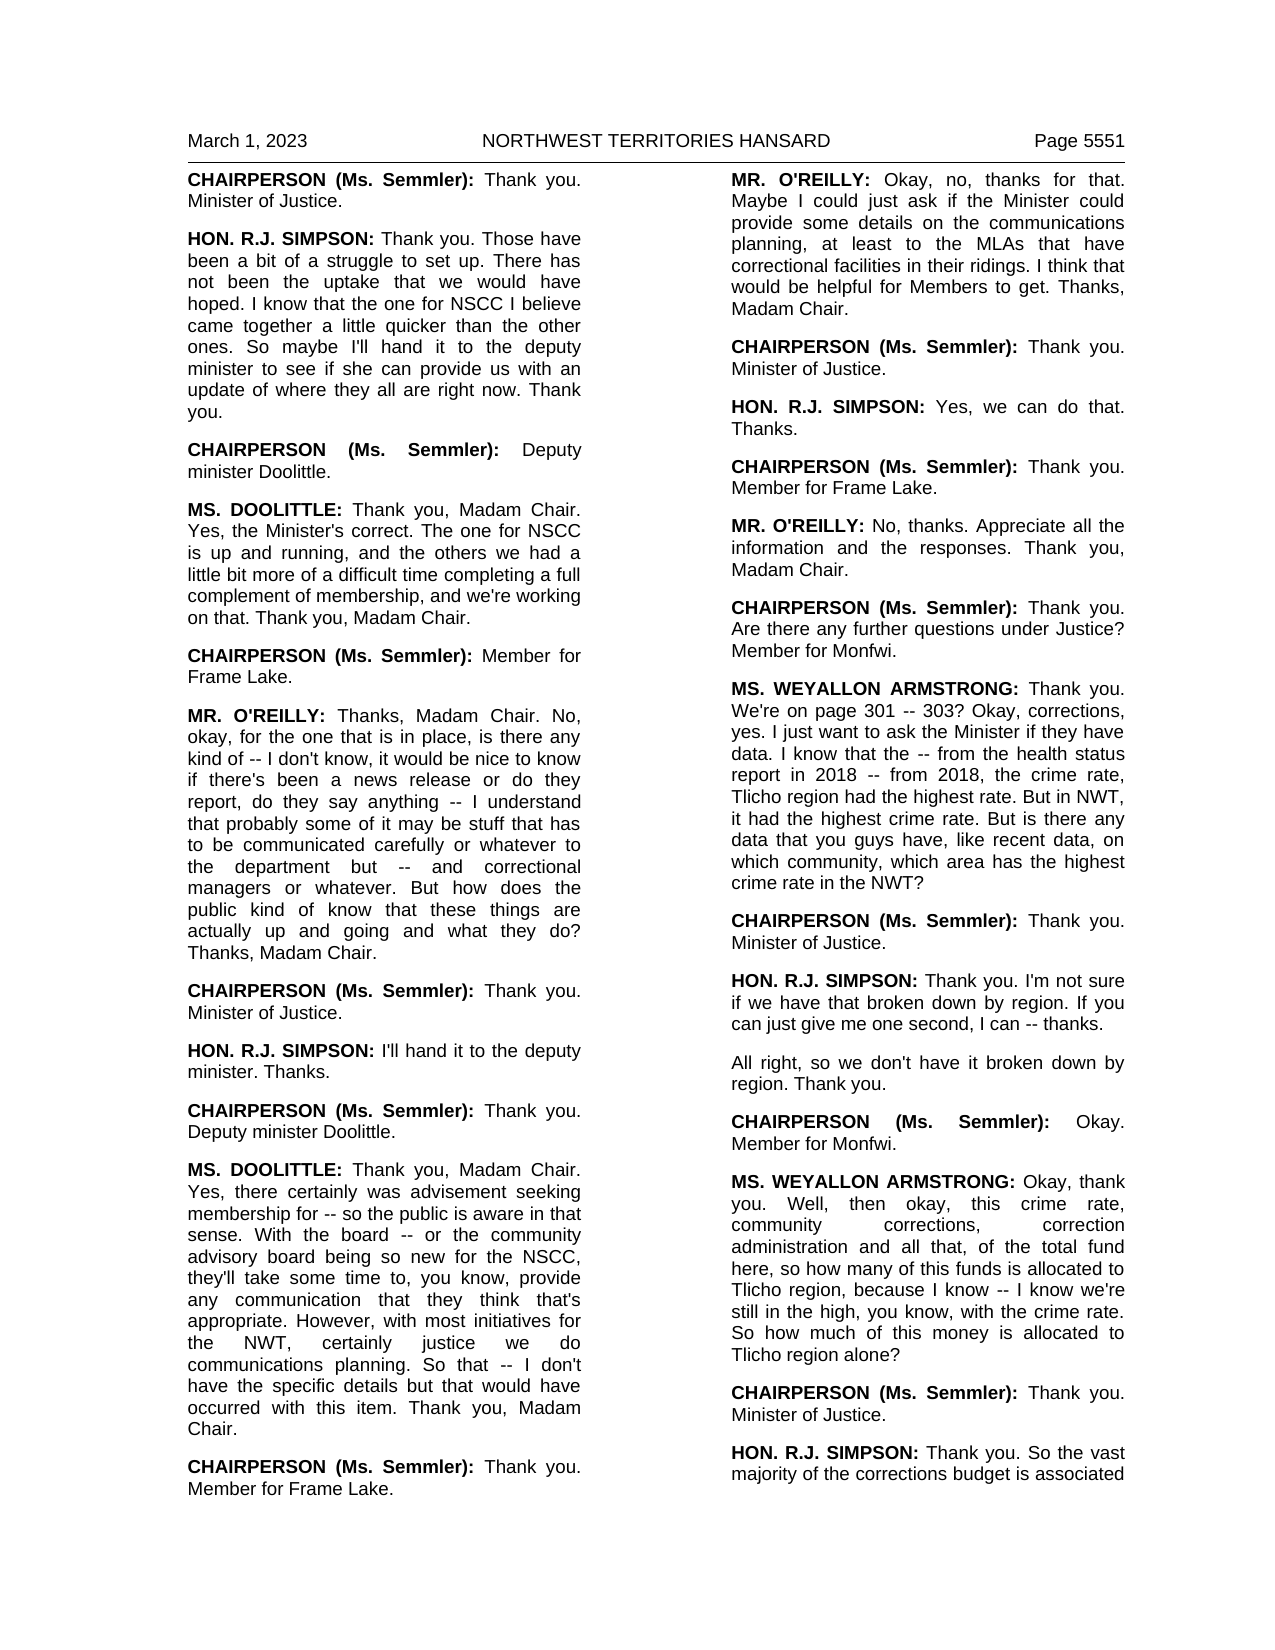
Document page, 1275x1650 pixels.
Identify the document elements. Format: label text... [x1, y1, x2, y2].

text CHAIRPERSON (Ms. Semmler): Thank you. Member for Frame Lake. [187, 1456, 581, 1499]
text CHAIRPERSON (Ms. Semmler): Thank you. Minister of Justice. [187, 980, 581, 1023]
text HON. R.J. SIMPSON: I'll hand it to the deputy minister. Thanks. [187, 1040, 581, 1083]
text CHAIRPERSON (Ms. Semmler): Okay. Member for Monfwi. [731, 1111, 1125, 1154]
text CHAIRPERSON (Ms. Semmler): Thank you. Minister of Justice. [731, 910, 1125, 953]
text HON. R.J. SIMPSON: Yes, we can do that. Thanks. [731, 396, 1125, 439]
text MS. WEYALLON ARMSTRONG: Thank you. We're on page 301 -- 303? Okay, corrections, yes. I just want to ask the Minister if they have data. I know that the -- from the health status report in 2018 -- from 2018, the crime rate, Tlicho region had the highest rate. But in NWT, it had the highest crime rate. But is there any data that you guys have, like recent data, on which community, which area has the highest crime rate in the NWT? [731, 678, 1125, 894]
text MR. O'REILLY: No, thanks. Appreciate all the information and the responses. Thank you, Madam Chair. [731, 515, 1125, 580]
text MR. O'REILLY: Thanks, Madam Chair. No, okay, for the one that is in place, is there any kind of -- I don't know, it would be nice to know if there's been a news release or do they report, do they say anything -- I understand that probably some of it may be stuff that has to be communicated carefully or whatever to the department but -- and correctional managers or whatever. But how does the public kind of know that these things are actually up and going and what they do? Thanks, Madam Chair. [187, 704, 581, 963]
text MS. DOOLITTLE: Thank you, Madam Chair. Yes, the Minister's correct. The one for NSCC is up and running, and the others we had a little bit more of a difficult time completing a full complement of membership, and we're working on that. Thank you, Madam Chair. [187, 499, 581, 628]
text CHAIRPERSON (Ms. Semmler): Member for Frame Lake. [187, 645, 581, 688]
text MR. O'REILLY: Okay, no, thanks for that. Maybe I could just ask if the Minister could provide some details on the communications planning, at least to the MLAs that have correctional facilities in their ridings. I think that would be helpful for Members to get. Thanks, Madam Chair. [731, 168, 1125, 319]
text CHAIRPERSON (Ms. Semmler): Thank you. Minister of Justice. [731, 336, 1125, 379]
text All right, so we don't have it broken down by region. Thank you. [731, 1051, 1125, 1094]
text MS. WEYALLON ARMSTRONG: Okay, thank you. Well, then okay, this crime rate, community corrections, correction administration and all that, of the total fund here, so how many of this funds is allocated to Tlicho region, because I know -- I know we're still in the high, you know, with the crime rate. So how much of this money is allocated to Tlicho region alone? [731, 1171, 1125, 1365]
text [187, 168, 581, 211]
text CHAIRPERSON (Ms. Semmler): Thank you. Deputy minister Doolittle. [187, 1099, 581, 1143]
text CHAIRPERSON (Ms. Semmler): Thank you. Minister of Justice. [731, 1382, 1125, 1425]
text HON. R.J. SIMPSON: Thank you. I'm not sure if we have that broken down by region. If you can just give me one second, I can -- thanks. [731, 970, 1125, 1035]
text CHAIRPERSON (Ms. Semmler): Thank you. Are there any further questions under Justice? Member for Monfwi. [731, 597, 1125, 661]
text CHAIRPERSON (Ms. Semmler): Deputy minister Doolittle. [187, 439, 581, 482]
text MS. DOOLITTLE: Thank you, Madam Chair. Yes, there certainly was advisement seeking membership for -- so the public is aware in that sense. With the board -- or the community advisory board being so new for the NSCC, they'll take some time to, you know, provide any communication that they think that's appropriate. However, with most initiatives for the NWT, certainly justice we do communications planning. So that -- I don't have the specific details but that would have occurred with this item. Thank you, Madam Chair. [187, 1159, 581, 1439]
text HON. R.J. SIMPSON: Thank you. Those have been a bit of a struggle to set up. There has not been the uptake that we would have hoped. I know that the one for NSCC I believe came together a little quicker than the other ones. So maybe I'll hand it to the deputy minister to see if she can provide us with an update of where they all are right now. Thank you. [187, 228, 581, 422]
text CHAIRPERSON (Ms. Semmler): Thank you. Member for Frame Lake. [731, 456, 1125, 499]
